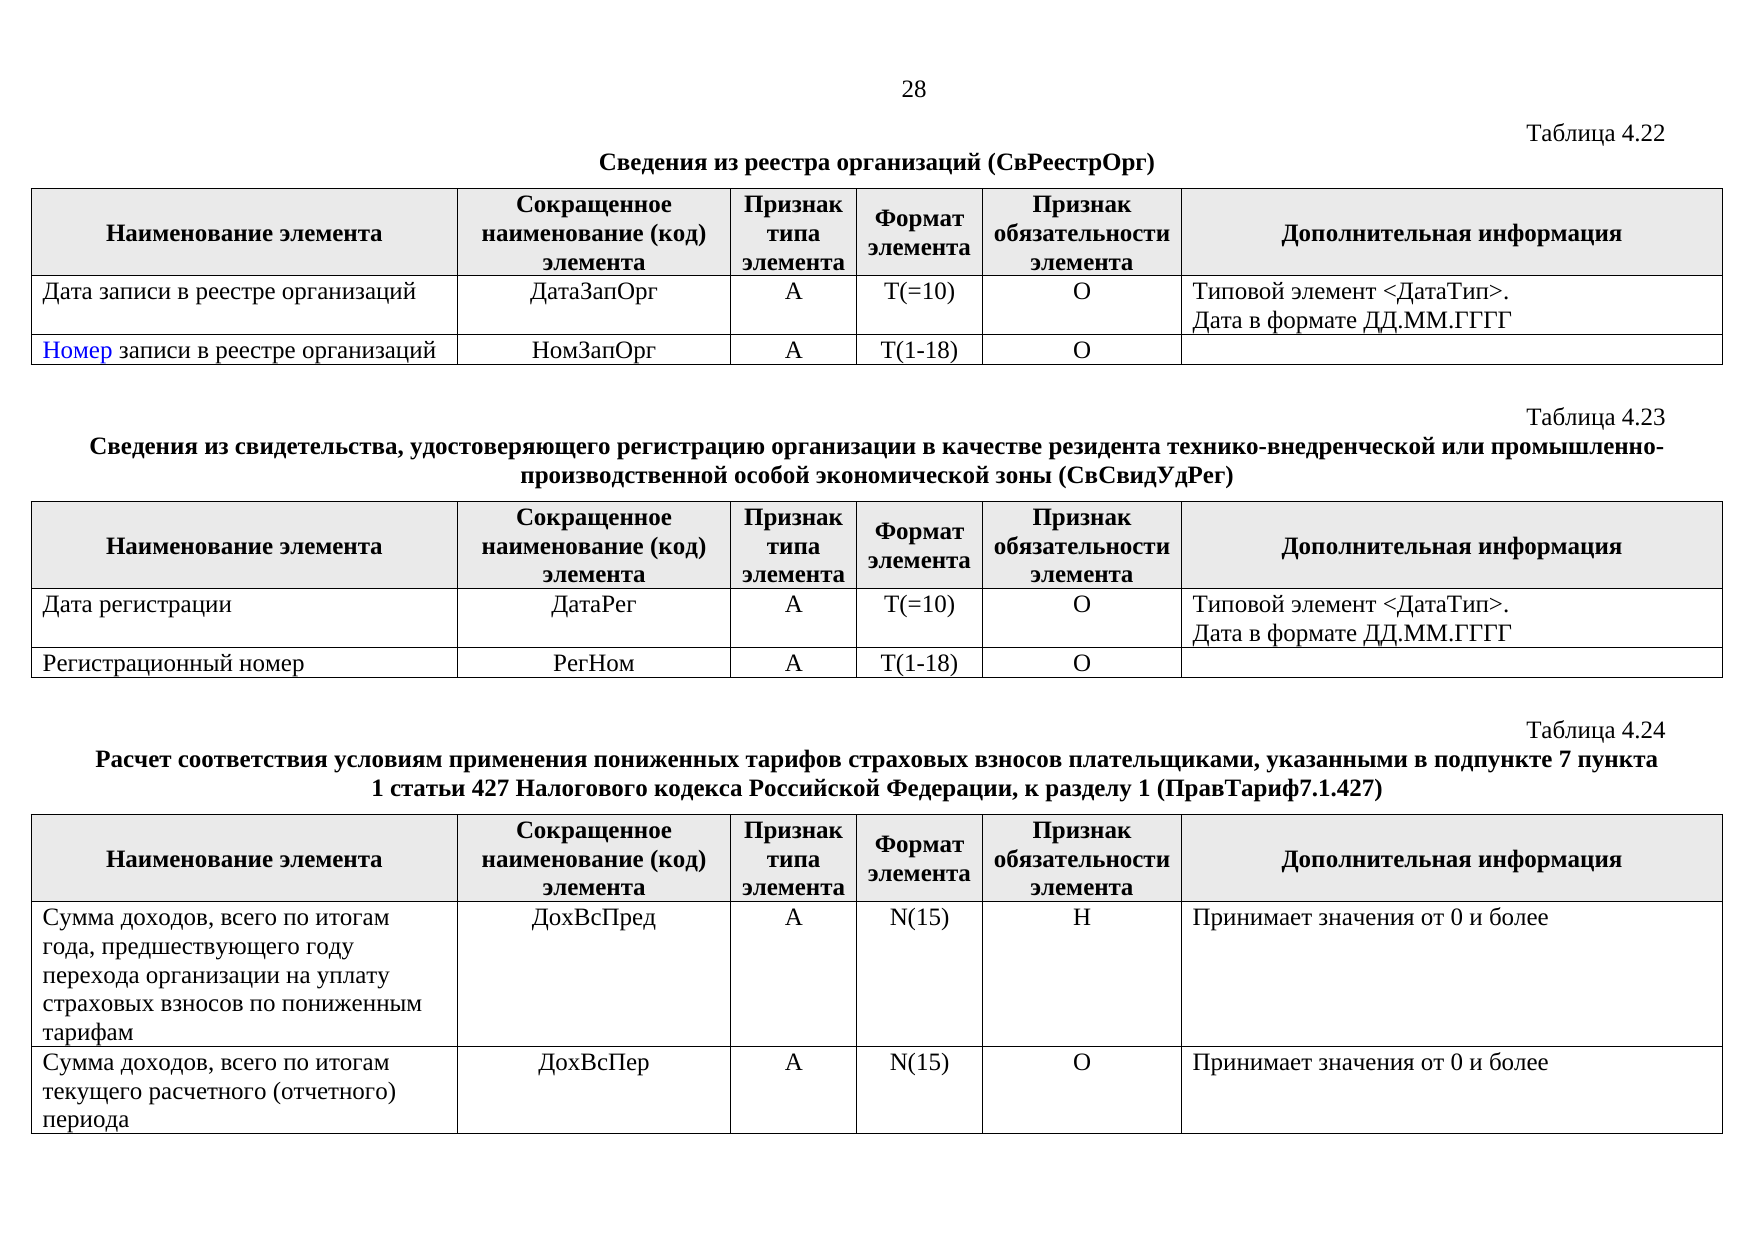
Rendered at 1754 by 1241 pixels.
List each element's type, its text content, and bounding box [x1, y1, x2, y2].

table_header Формат элемента [857, 815, 982, 901]
table_cell О [983, 1047, 1181, 1133]
table_cell Н [983, 902, 1181, 1046]
table_cell A [731, 648, 856, 677]
table_header Наименование элемента [32, 815, 457, 901]
text Таблица 4.24 [89, 715, 1665, 744]
table_cell A [731, 276, 856, 334]
table_cell Принимает значения от 0 и более [1182, 902, 1722, 1046]
table_header Сокращенное наименование (код) элемента [458, 815, 730, 901]
table_cell Сумма доходов, всего по итогам текущего расчетного (отчетного) периода [32, 1047, 457, 1133]
table_header Признак типа элемента [731, 502, 856, 588]
table_cell Типовой элемент <ДатаТип>. Дата в формате ДД.ММ.ГГГГ [1182, 276, 1722, 334]
table_cell ДатаРег [458, 589, 730, 647]
table_header Дополнительная информация [1182, 189, 1722, 275]
table_cell A [731, 589, 856, 647]
table_cell ДатаЗапОрг [458, 276, 730, 334]
table_cell Дата записи в реестре организаций [32, 276, 457, 334]
table_cell [1182, 335, 1722, 364]
text Сведения из реестра организаций (СвРеестрОрг) [89, 147, 1665, 176]
table_cell A [731, 902, 856, 1046]
table_cell T(=10) [857, 589, 982, 647]
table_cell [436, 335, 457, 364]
table_cell Дата регистрации [32, 589, 457, 647]
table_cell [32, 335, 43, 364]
table_cell Принимает значения от 0 и более [1182, 1047, 1722, 1133]
table_cell ДохВсПер [458, 1047, 730, 1133]
table_header Дополнительная информация [1182, 502, 1722, 588]
table_header Сокращенное наименование (код) элемента [458, 502, 730, 588]
table_header Наименование элемента [32, 502, 457, 588]
text Таблица 4.22 [89, 118, 1665, 147]
table_cell Типовой элемент <ДатаТип>. Дата в формате ДД.ММ.ГГГГ [1182, 589, 1722, 647]
table_cell О [983, 335, 1181, 364]
table_header Наименование элемента [32, 189, 457, 275]
table_header Формат элемента [857, 189, 982, 275]
table_cell О [983, 589, 1181, 647]
table_header Признак обязательности элемента [983, 189, 1181, 275]
table_header Сокращенное наименование (код) элемента [458, 189, 730, 275]
table_cell A [731, 335, 856, 364]
table_header Формат элемента [857, 502, 982, 588]
table_header Признак типа элемента [731, 815, 856, 901]
text Расчет соответствия условиям применения пониженных тарифов страховых взносов плательщиками, указанными в подпункте 7 пункта 1 статьи 427 Налогового кодекса Российской Федерации, к разделу 1 (ПравТариф7.1.427) [89, 744, 1665, 801]
table_cell A [731, 1047, 856, 1133]
table_cell НомЗапОрг [458, 335, 730, 364]
table_cell О [983, 648, 1181, 677]
table_cell T(1-18) [857, 648, 982, 677]
text Таблица 4.23 [89, 402, 1665, 431]
table_cell Сумма доходов, всего по итогам года, предшествующего году перехода организации на уплату страховых взносов по пониженным тарифам [32, 902, 457, 1046]
table_cell N(15) [857, 902, 982, 1046]
table_cell [1182, 648, 1722, 677]
table_cell N(15) [857, 1047, 982, 1133]
text Сведения из свидетельства, удостоверяющего регистрацию организации в качестве резидента технико-внедренческой или промышленно-производственной особой экономической зоны (СвСвидУдРег) [89, 431, 1665, 488]
table_cell О [983, 276, 1181, 334]
table_header Дополнительная информация [1182, 815, 1722, 901]
table_cell ДохВсПред [458, 902, 730, 1046]
table_header Признак обязательности элемента [983, 502, 1181, 588]
table_header Признак типа элемента [731, 189, 856, 275]
table_header Признак обязательности элемента [983, 815, 1181, 901]
table_cell T(1-18) [857, 335, 982, 364]
table_cell Регистрационный номер [32, 648, 457, 677]
table_cell T(=10) [857, 276, 982, 334]
table_cell РегНом [458, 648, 730, 677]
